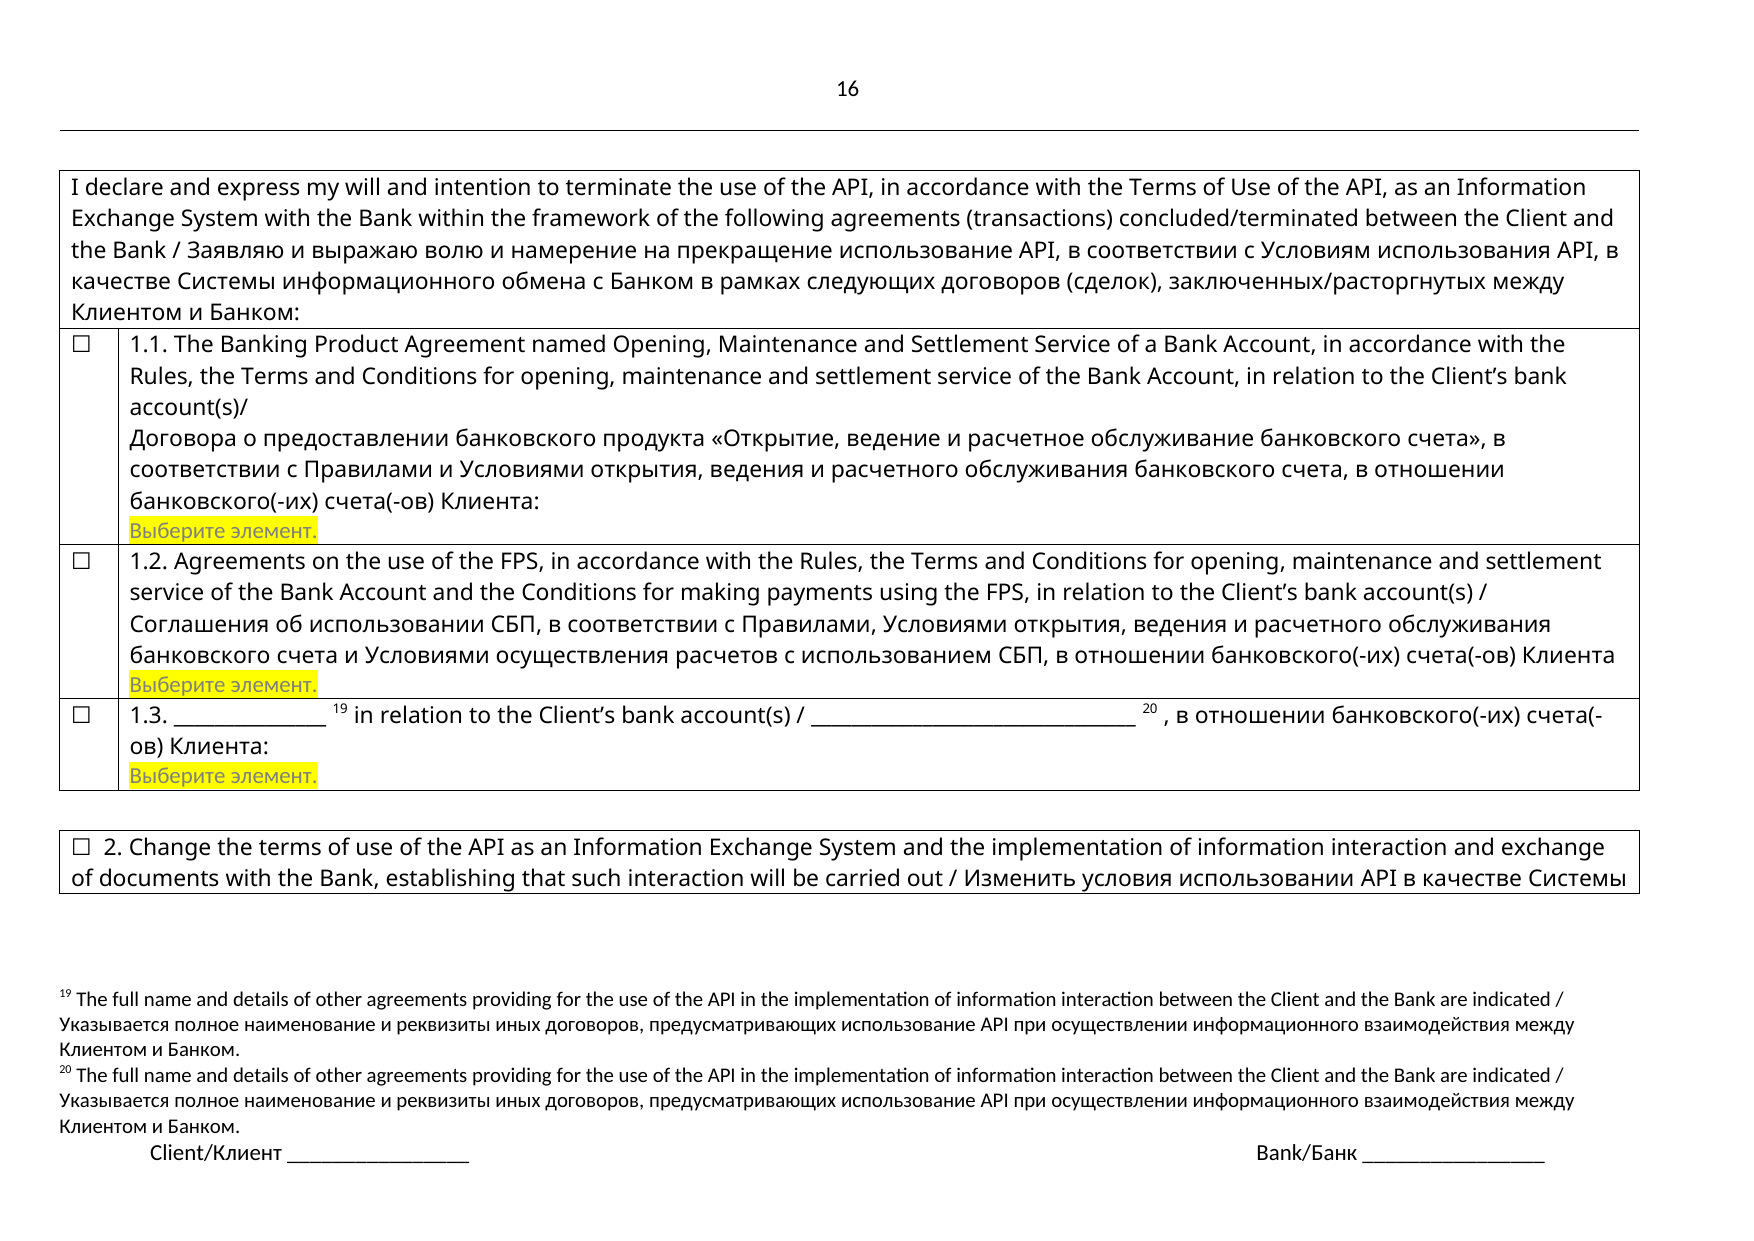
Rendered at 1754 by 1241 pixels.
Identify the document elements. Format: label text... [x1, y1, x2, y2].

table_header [60, 831, 1639, 893]
table_cell 1.3. _______________ in relation to the Client’s bank account(s) / ________________________________ , в отношении банковского(-их) счета(-ов) Клиента: [119, 699, 1639, 789]
table_cell [60, 699, 118, 789]
table_header I declare and express my will and intention to terminate the use of the API, in accordance with the Terms of Use of the API, as an Information Exchange System with the Bank within the framework of the following agreements (transactions) concluded/terminated between the Client and the Bank / Заявляю и выражаю волю и намерение на прекращение использование API, в соответствии с Условиям использования API, в качестве Системы информационного обмена с Банком в рамках следующих договоров (сделок), заключенных/расторгнутых между Клиентом и Банком: [60, 171, 1639, 327]
table_cell [60, 545, 118, 698]
table_cell [60, 329, 118, 544]
table_cell 1.1. The Banking Product Agreement named Opening, Maintenance and Settlement Service of a Bank Account, in accordance with the Rules, the Terms and Conditions for opening, maintenance and settlement service of the Bank Account, in relation to the Client’s bank account(s)/ Договора о предоставлении банковского продукта «Открытие, ведение и расчетное обслуживание банковского счета», в соответствии с Правилами и Условиями открытия, ведения и расчетного обслуживания банковского счета, в отношении банковского(-их) счета(-ов) Клиента: [119, 329, 1639, 544]
table_cell 1.2. Agreements on the use of the FPS, in accordance with the Rules, the Terms and Conditions for opening, maintenance and settlement service of the Bank Account and the Conditions for making payments using the FPS, in relation to the Client’s bank account(s) / Соглашения об использовании СБП, в соответствии с Правилами, Условиями открытия, ведения и расчетного обслуживания банковского счета и Условиями осуществления расчетов с использованием СБП, в отношении банковского(-их) счета(-ов) Клиента [119, 545, 1639, 698]
